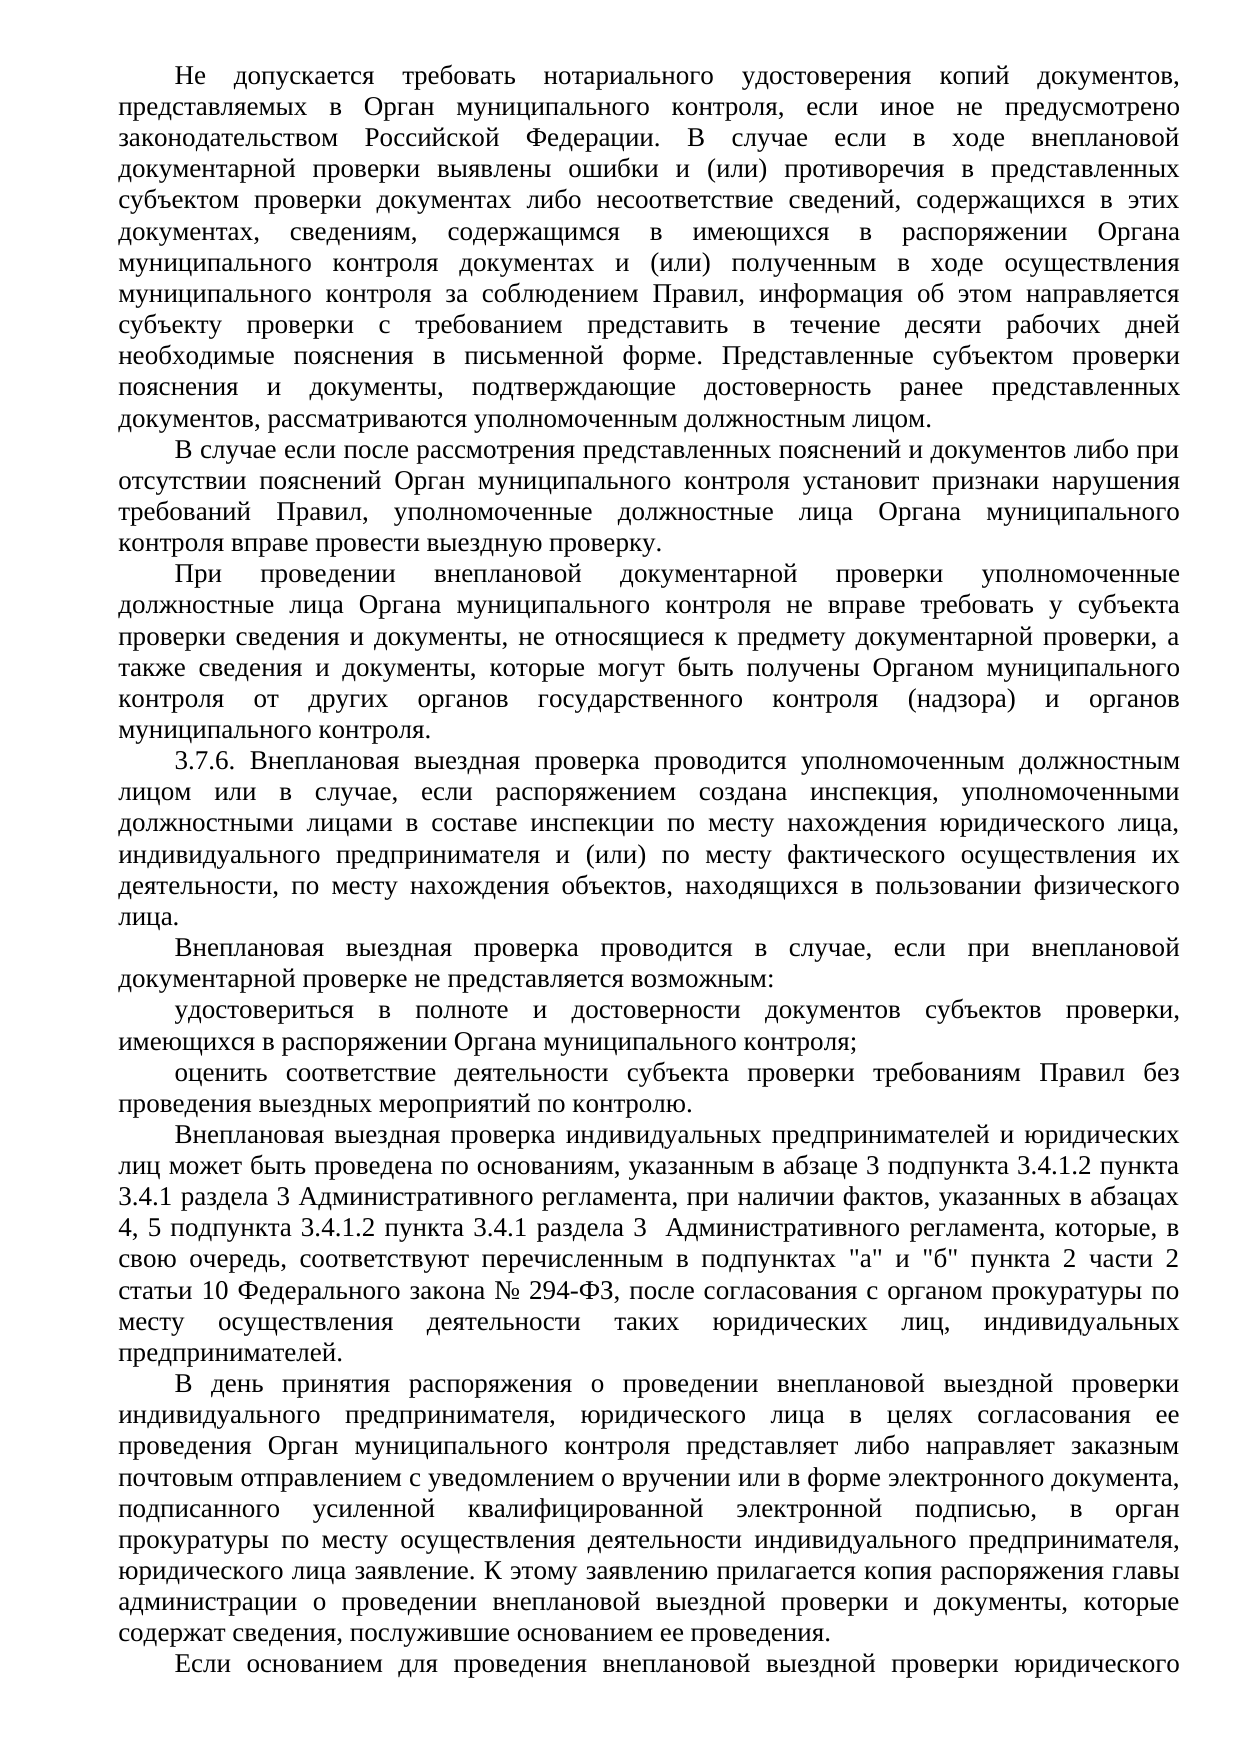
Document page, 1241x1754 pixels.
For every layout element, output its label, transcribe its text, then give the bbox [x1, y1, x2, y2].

text В день принятия распоряжения о проведении внеплановой выездной проверки индивидуального предпринимателя, юридического лица в целях согласования ее проведения Орган муниципального контроля представляет либо направляет заказным почтовым отправлением с уведомлением о вручении или в форме электронного документа, подписанного усиленной квалифицированной электронной подписью, в орган прокуратуры по месту осуществления деятельности индивидуального предпринимателя, юридического лица заявление. К этому заявлению прилагается копия распоряжения главы администрации о проведении внеплановой выездной проверки и документы, которые содержат сведения, послужившие основанием ее проведения. [118, 1367, 1181, 1647]
text В случае если после рассмотрения представленных пояснений и документов либо при отсутствии пояснений Орган муниципального контроля установит признаки нарушения требований Правил, уполномоченные должностные лица Органа муниципального контроля вправе провести выездную проверку. [118, 433, 1181, 557]
text Не допускается требовать нотариального удостоверения копий документов, представляемых в Орган муниципального контроля, если иное не предусмотрено законодательством Российской Федерации. В случае если в ходе внеплановой документарной проверки выявлены ошибки и (или) противоречия в представленных субъектом проверки документах либо несоответствие сведений, содержащихся в этих документах, сведениям, содержащимся в имеющихся в распоряжении Органа муниципального контроля документах и (или) полученным в ходе осуществления муниципального контроля за соблюдением Правил, информация об этом направляется субъекту проверки с требованием представить в течение десяти рабочих дней необходимые пояснения в письменной форме. Представленные субъектом проверки пояснения и документы, подтверждающие достоверность ранее представленных документов, рассматриваются уполномоченным должностным лицом. [118, 59, 1181, 433]
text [118, 1647, 1181, 1679]
text Внеплановая выездная проверка индивидуальных предпринимателей и юридических лиц может быть проведена по основаниям, указанным в абзаце 3 подпункта 3.4.1.2 пункта 3.4.1 раздела 3 Административного регламента, при наличии фактов, указанных в абзацах 4, 5 подпункта 3.4.1.2 пункта 3.4.1 раздела 3 Административного регламента, которые, в свою очередь, соответствуют перечисленным в подпунктах "а" и "б" пункта 2 части 2 статьи 10 Федерального закона № 294-ФЗ, после согласования с органом прокуратуры по месту осуществления деятельности таких юридических лиц, индивидуальных предпринимателей. [118, 1118, 1181, 1367]
text оценить соответствие деятельности субъекта проверки требованиям Правил без проведения выездных мероприятий по контролю. [118, 1056, 1181, 1118]
text Внеплановая выездная проверка проводится в случае, если при внеплановой документарной проверке не представляется возможным: [118, 931, 1181, 993]
text удостовериться в полноте и достоверности документов субъектов проверки, имеющихся в распоряжении Органа муниципального контроля; [118, 993, 1181, 1056]
text 3.7.6. Внеплановая выездная проверка проводится уполномоченным должностным лицом или в случае, если распоряжением создана инспекция, уполномоченными должностными лицами в составе инспекции по месту нахождения юридического лица, индивидуального предпринимателя и (или) по месту фактического осуществления их деятельности, по месту нахождения объектов, находящихся в пользовании физического лица. [118, 744, 1181, 931]
text При проведении внеплановой документарной проверки уполномоченные должностные лица Органа муниципального контроля не вправе требовать у субъекта проверки сведения и документы, не относящиеся к предмету документарной проверки, а также сведения и документы, которые могут быть получены Органом муниципального контроля от других органов государственного контроля (надзора) и органов муниципального контроля. [118, 557, 1181, 744]
